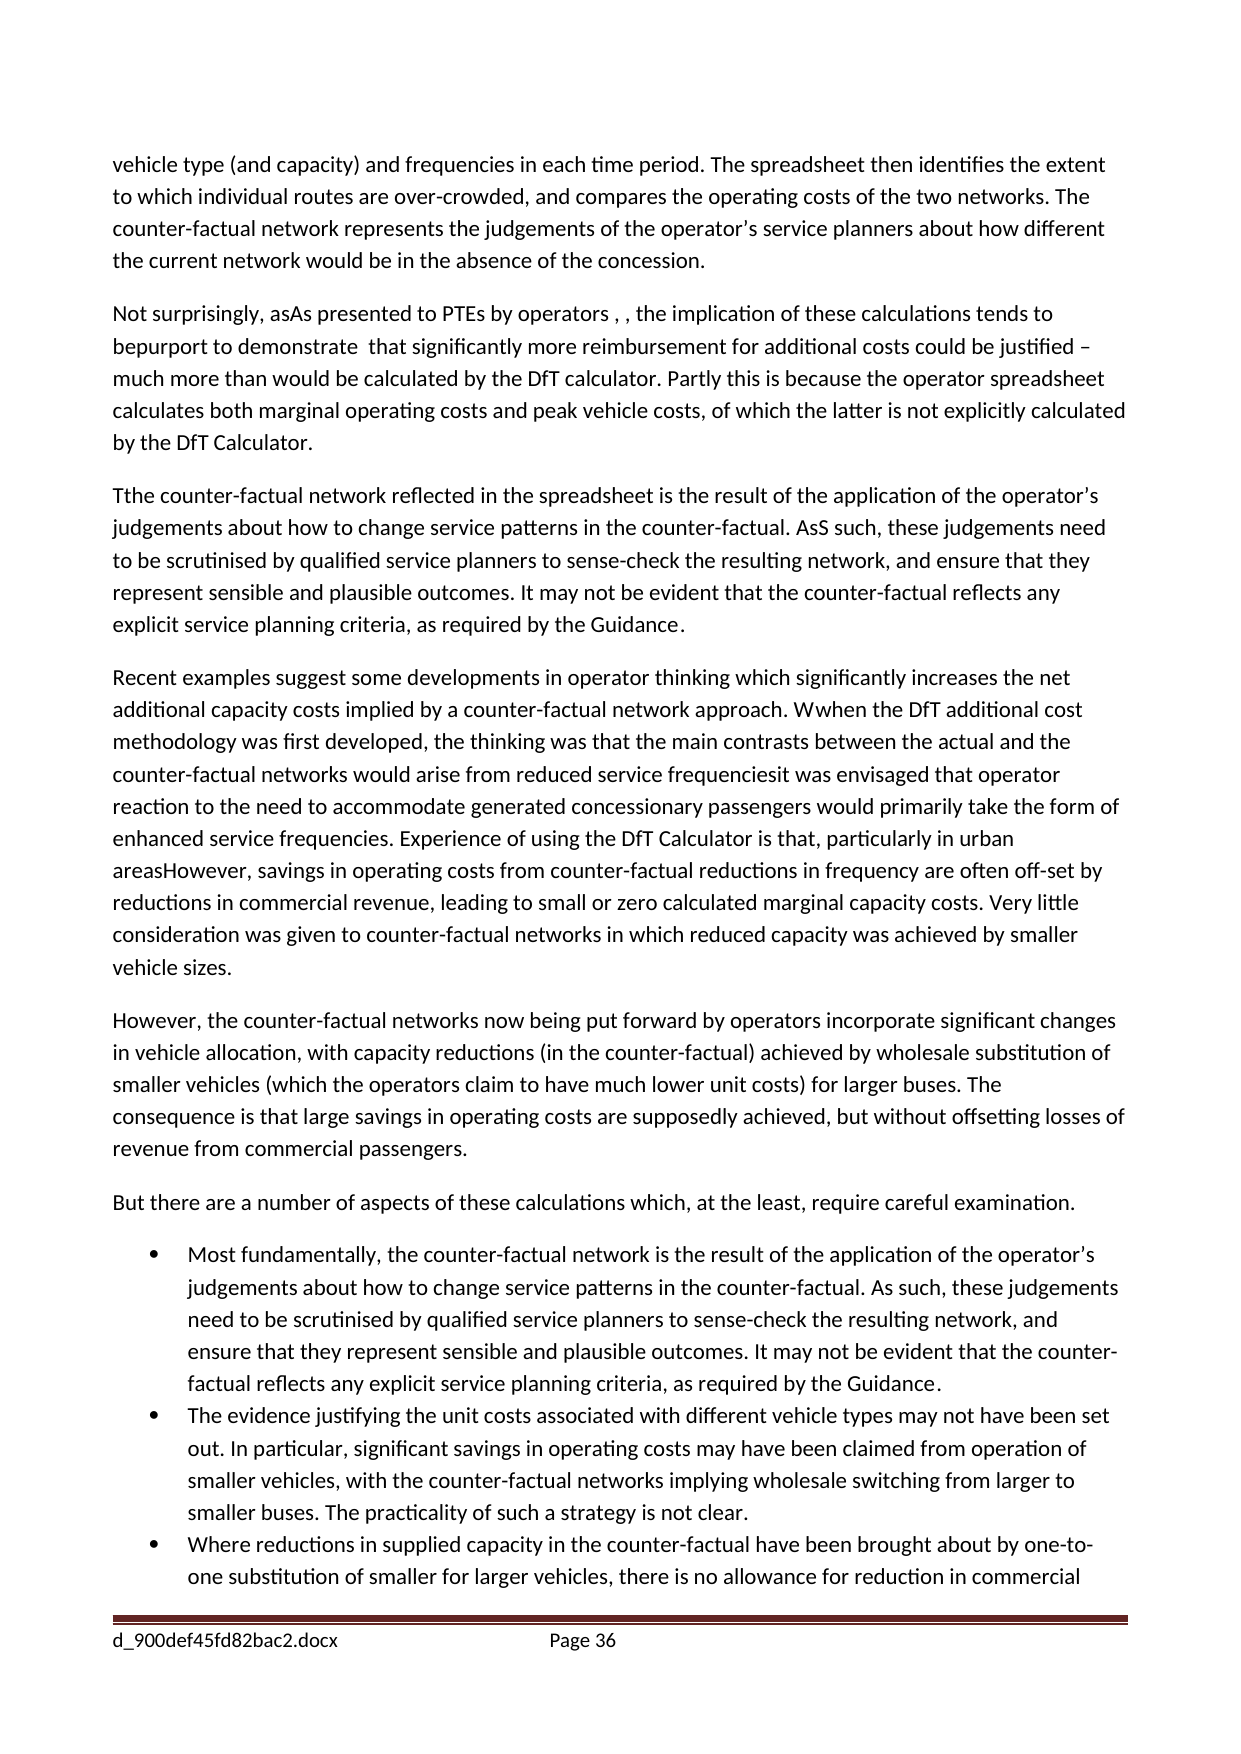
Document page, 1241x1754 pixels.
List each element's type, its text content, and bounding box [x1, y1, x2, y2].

text presented to PTEs by operatorsthese calculations that significant reimbursement for additional costs could be justified than would be calculated by the DfT calculator. Partly this is because the operator spreadsheet calculates both marginal operating costs and peak vehicle costs, of which the latter is not explicitly calculated by the DfT Calculator. [112, 299, 1128, 456]
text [112, 150, 1128, 274]
